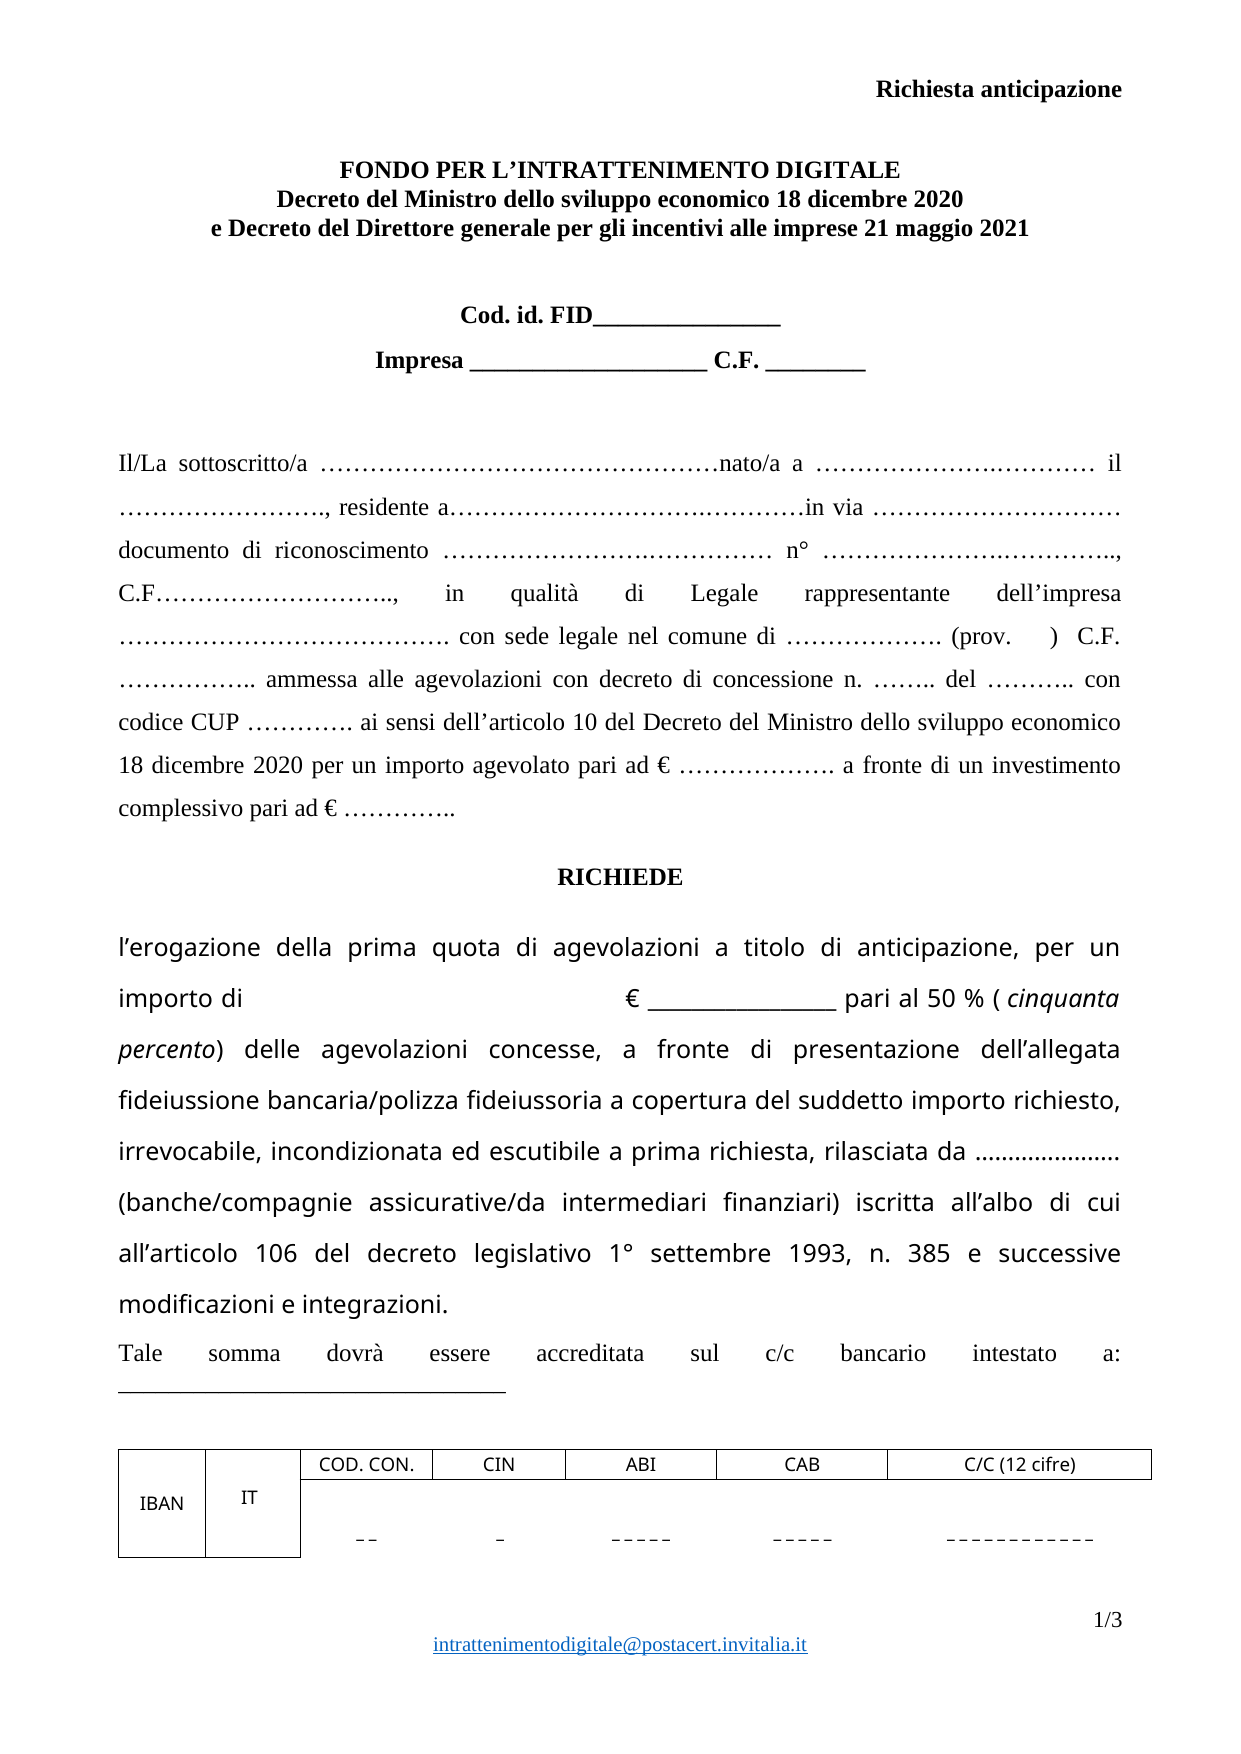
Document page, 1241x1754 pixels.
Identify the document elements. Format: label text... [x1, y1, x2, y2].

text Il/La sottoscritto/a …………………………………………nato/a a ………………….………… il ……………………., residente a………………………….…………in via ………………………… documento di riconoscimento …………………….…………… n° ………………….………….., C.F……………………….., in qualità di Legale rappresentante dell’impresa …………………………………. con sede legale nel comune di ………………. (prov. ) C.F. …………….. ammessa alle agevolazioni con decreto di concessione n. …….. del ……….. con codice CUP …………. ai sensi dell’articolo 10 del Decreto del Ministro dello sviluppo economico 18 dicembre 2020 per un importo agevolato pari ad € ………………. a fronte di un investimento complessivo pari ad € ………….. [118, 448, 1122, 822]
table_header C/C (12 cifre) [888, 1450, 1151, 1479]
table_header IT [206, 1450, 300, 1557]
table_cell _ _ _ _ _ _ _ _ _ _ _ _ [888, 1480, 1152, 1557]
text Impresa ___________________ C.F. ________ [118, 345, 1122, 374]
text l’erogazione della prima quota di agevolazioni a titolo di anticipazione, per un importo di € _________________ pari al 50 % (cinquanta percento) delle agevolazioni concesse, a fronte di presentazione dell’allegata fideiussione bancaria/polizza fideiussoria a copertura del suddetto importo richiesto, irrevocabile, incondizionata ed escutibile a prima richiesta, rilasciata da ……………..….. (banche/compagnie assicurative/da intermediari finanziari) iscritta all’albo di cui all’articolo 106 del decreto legislativo 1° settembre 1993, n. 385 e successive modificazioni e integrazioni. [118, 930, 1122, 1321]
table_cell _ _ [301, 1480, 433, 1557]
table_cell _ _ _ _ _ [717, 1480, 888, 1557]
table_header COD. CON. [301, 1450, 432, 1479]
table_header CIN [433, 1450, 565, 1479]
table_cell _ _ _ _ _ [565, 1480, 717, 1557]
table_header IBAN [119, 1450, 205, 1557]
text e Decreto del Direttore generale per gli incentivi alle imprese 21 maggio 2021 [118, 213, 1122, 242]
text FONDO PER L’INTRATTENIMENTO DIGITALE [118, 156, 1122, 184]
text RICHIEDE [118, 862, 1122, 890]
text Decreto del Ministro dello sviluppo economico 18 dicembre 2020 [118, 184, 1122, 213]
text Cod. id. FID_______________ [118, 300, 1122, 329]
table_header ABI [566, 1450, 716, 1479]
table_header CAB [717, 1450, 887, 1479]
table_cell _ [433, 1480, 565, 1557]
text Tale somma dovrà essere accreditata sul c/c bancario intestato a: _______________________________ [118, 1338, 1122, 1396]
